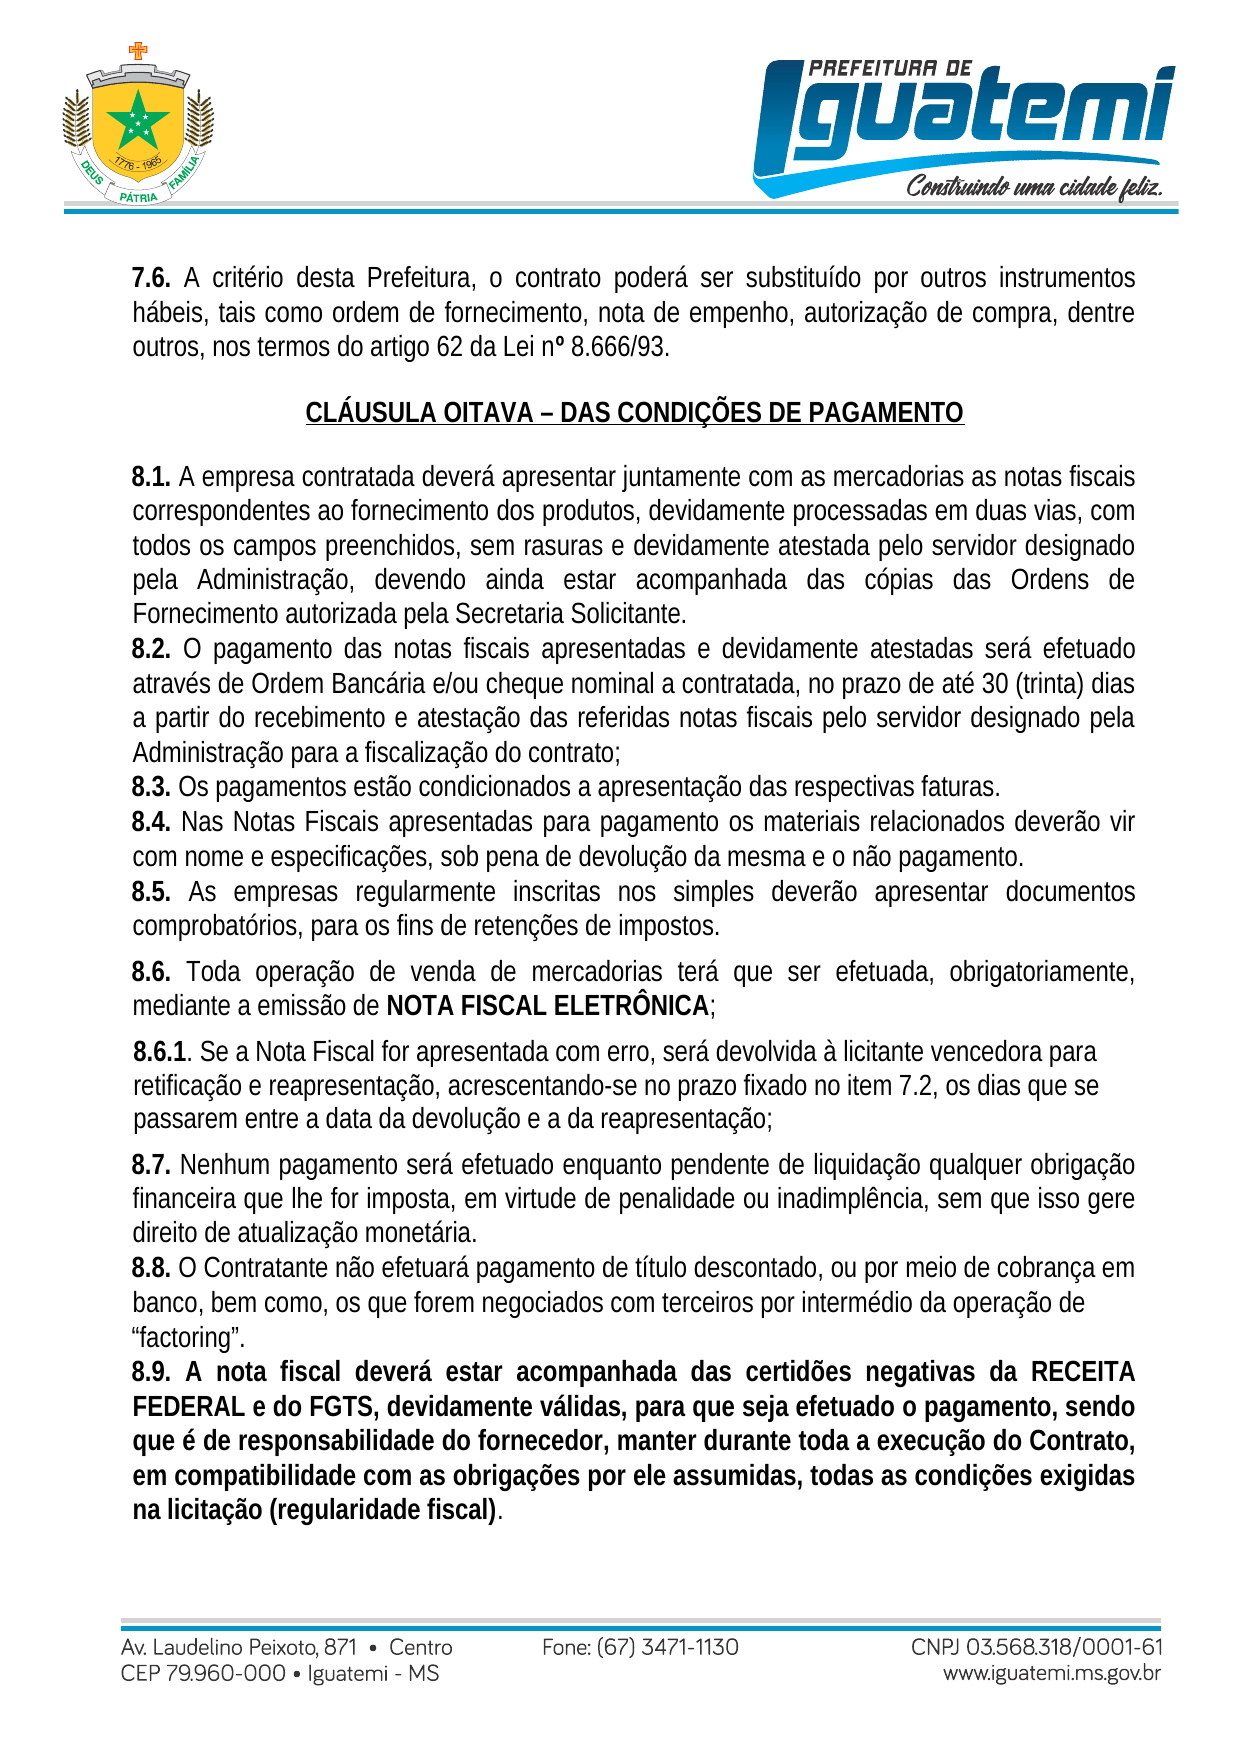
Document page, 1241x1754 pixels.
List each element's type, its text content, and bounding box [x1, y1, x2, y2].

text 8.5. As empresas regularmente inscritas nos simples deverão apresentar documentos comprobatórios, para os fins de retenções de impostos. [131, 874, 1138, 942]
text “factoring”. [131, 1320, 1138, 1353]
text 7.6. A critério desta Prefeitura, o contrato poderá ser substituído por outros instrumentos hábeis, tais como ordem de fornecimento, nota de empenho, autorização de compra, dentre outros, nos termos do artigo 62 da Lei nº 8.666/93. [131, 261, 1138, 363]
text 8.6.1. Se a Nota Fiscal for apresentada com erro, será devolvida à licitante vencedora para retificação e reapresentação, acrescentando-se no prazo fixado no item 7.2, os dias que se passarem entre a data da devolução e a da reapresentação; [133, 1034, 1138, 1134]
text 8.9. A nota fiscal deverá estar acompanhada das certidões negativas da RECEITA FEDERAL e do FGTS, devidamente válidas, para que seja efetuado o pagamento, sendo que é de responsabilidade do fornecedor, manter durante toda a execução do Contrato, em compatibilidade com as obrigações por ele assumidas, todas as condições exigidas na licitação (regularidade fiscal). [131, 1354, 1138, 1526]
text 8.1. A empresa contratada deverá apresentar juntamente com as mercadorias as notas fiscais correspondentes ao fornecimento dos produtos, devidamente processadas em duas vias, com todos os campos preenchidos, sem rasuras e devidamente atestada pelo servidor designado pela Administração, devendo ainda estar acompanhada das cópias das Ordens de Fornecimento autorizada pela Secretaria Solicitante. [131, 459, 1138, 630]
text 8.3. Os pagamentos estão condicionados a apresentação das respectivas faturas. [131, 769, 1138, 803]
text 8.4. Nas Notas Fiscais apresentadas para pagamento os materiais relacionados deverão vir com nome e especificações, sob pena de devolução da mesma e o não pagamento. [131, 804, 1138, 872]
text 8.8. O Contratante não efetuará pagamento de título descontado, ou por meio de cobrança em banco, bem como, os que forem negociados com terceiros por intermédio da operação de [131, 1250, 1138, 1318]
text 8.7. Nenhum pagamento será efetuado enquanto pendente de liquidação qualquer obrigação financeira que lhe for imposta, em virtude de penalidade ou inadimplência, sem que isso gere direito de atualização monetária. [131, 1147, 1138, 1249]
subtitle CLÁUSULA OITAVA – DAS CONDIÇÕES DE PAGAMENTO [133, 395, 1137, 428]
text 8.2. O pagamento das notas fiscais apresentadas e devidamente atestadas será efetuado através de Ordem Bancária e/ou cheque nominal a contratada, no prazo de até 30 (trinta) dias a partir do recebimento e atestação das referidas notas fiscais pelo servidor designado pela Administração para a fiscalização do contrato; [131, 632, 1138, 768]
text 8.6. Toda operação de venda de mercadorias terá que ser efetuada, obrigatoriamente, mediante a emissão de NOTA FISCAL ELETRÔNICA; [131, 954, 1138, 1022]
